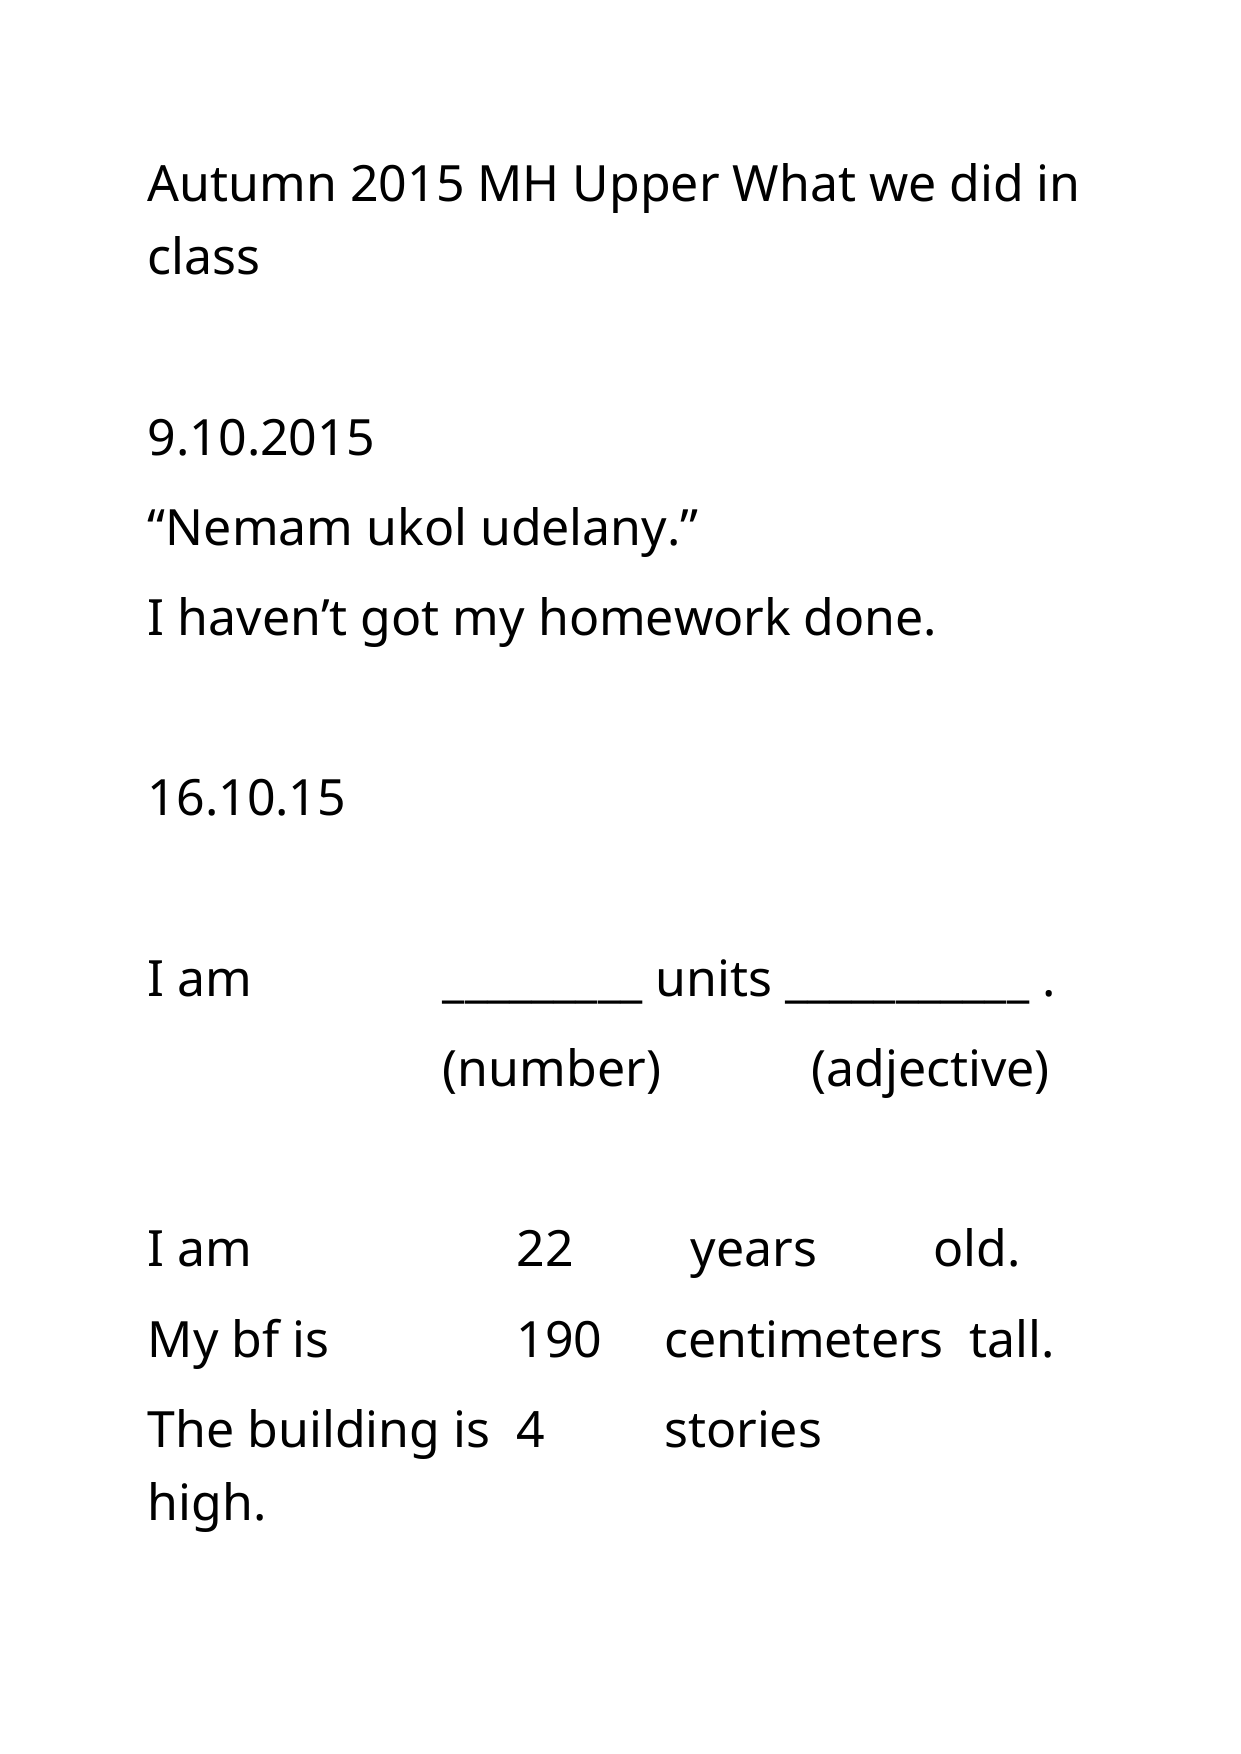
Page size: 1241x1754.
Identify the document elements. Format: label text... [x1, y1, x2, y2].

text I am 22 years old. [148, 1213, 1093, 1282]
text The building is 4 stories high. [148, 1394, 1093, 1536]
text 16.10.15 [148, 762, 1093, 831]
text 9.10.2015 [148, 402, 1093, 470]
text “Nemam ukol udelany.” [148, 492, 1093, 560]
text Autumn 2015 MH Upper What we did in class [148, 148, 1093, 289]
text I haven’t got my homework done. [148, 582, 1093, 650]
text (number) (adjective) [148, 1033, 1093, 1101]
text My bf is 190 centimeters tall. [148, 1304, 1093, 1372]
text I am _________ units ___________ . [148, 943, 1093, 1011]
